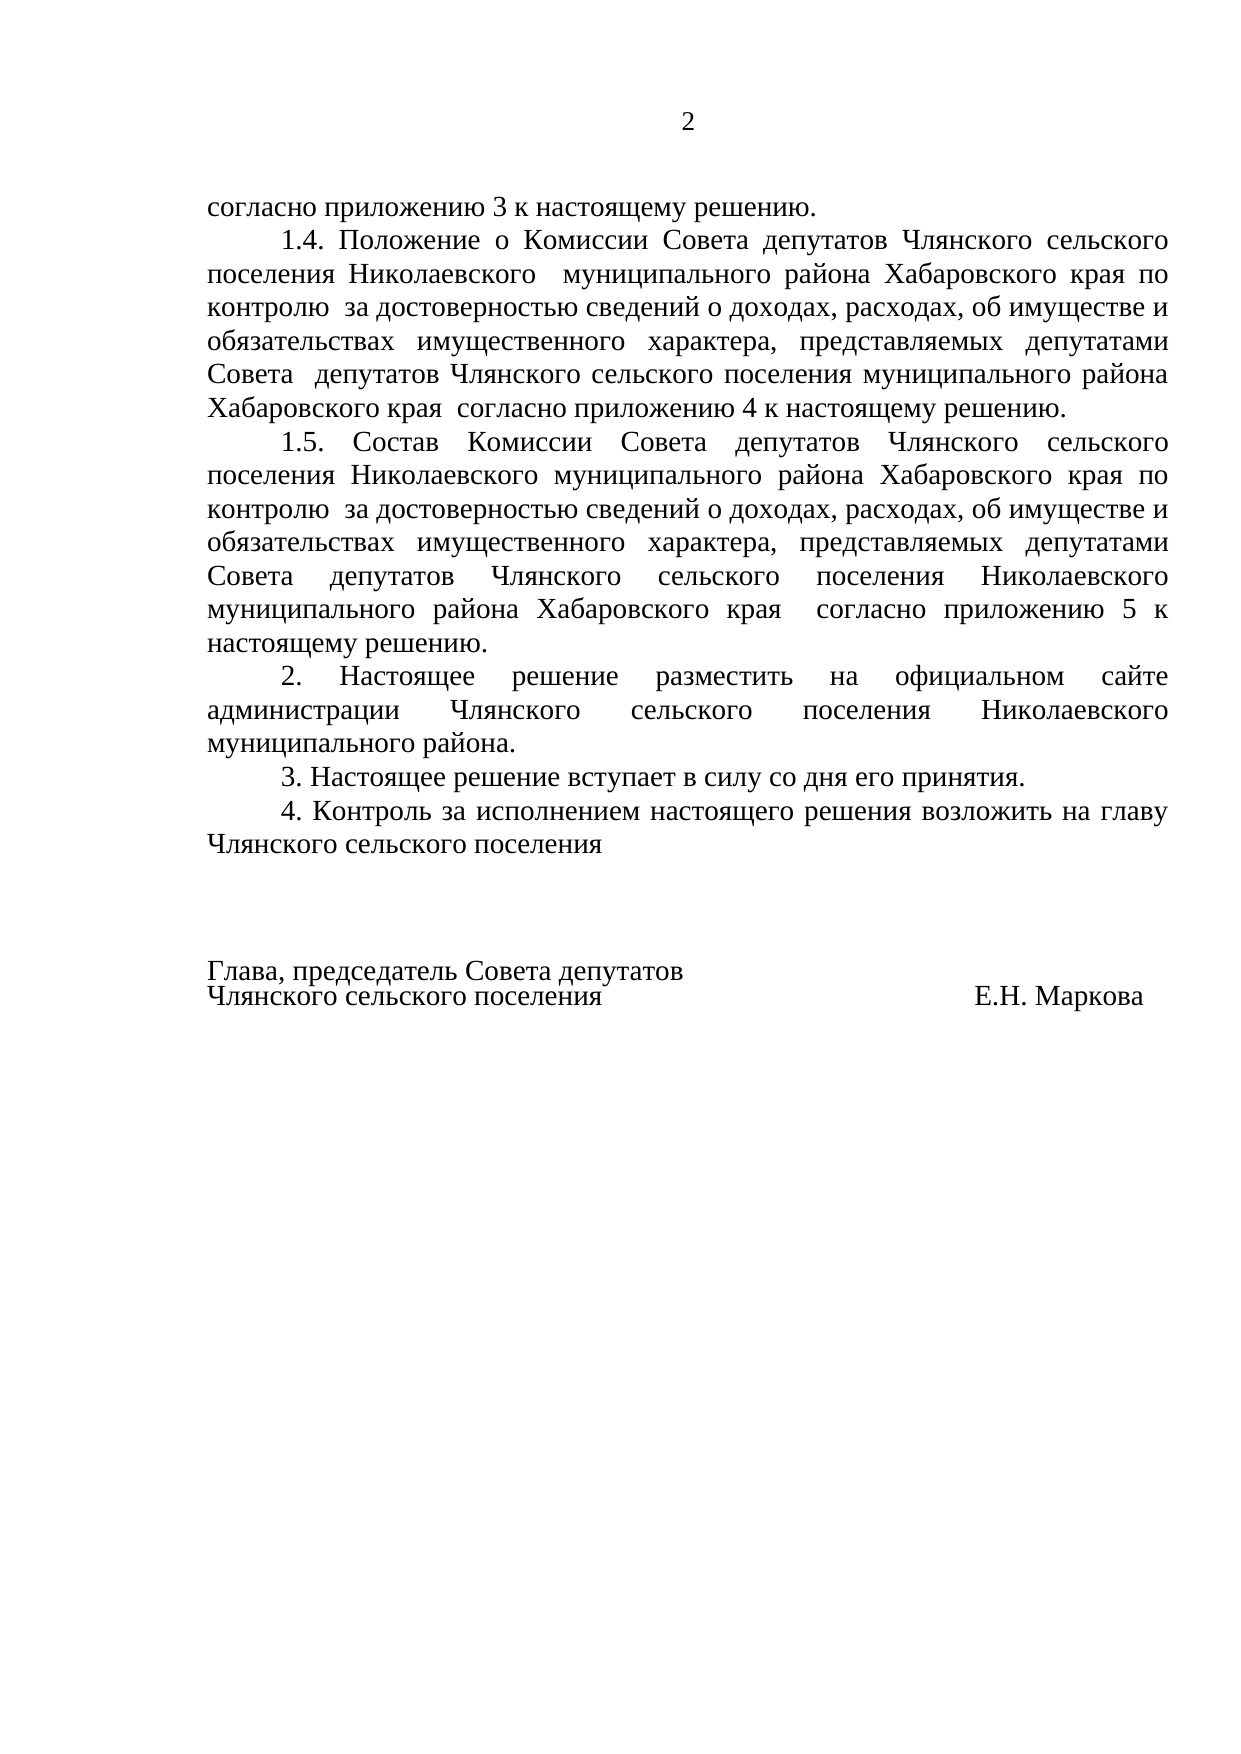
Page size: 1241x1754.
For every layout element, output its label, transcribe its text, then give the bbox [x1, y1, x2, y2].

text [207, 189, 1169, 222]
text 2. Настоящее решение разместить на официальном сайте администрации Члянского сельского поселения Николаевского муниципального района. [207, 658, 1169, 759]
text 1.5. Состав Комиссии Совета депутатов Члянского сельского поселения Николаевского муниципального района Хабаровского края по контролю за достоверностью сведений о доходах, расходах, об имуществе и обязательствах имущественного характера, представляемых депутатами Совета депутатов Члянского сельского поселения Николаевского муниципального района Хабаровского края согласно приложению 5 к настоящему решению. [207, 424, 1169, 658]
text 4. Контроль за исполнением настоящего решения возложить на главу Члянского сельского поселения [207, 793, 1169, 860]
text 3. Настоящее решение вступает в силу со дня его принятия. [207, 759, 1169, 793]
text Глава, председатель Совета депутатов Члянского сельского поселения Е.Н. Маркова [207, 960, 1169, 1010]
text 1.4. Положение о Комиссии Совета депутатов Члянского сельского поселения Николаевского муниципального района Хабаровского края по контролю за достоверностью сведений о доходах, расходах, об имуществе и обязательствах имущественного характера, представляемых депутатами Совета депутатов Члянского сельского поселения муниципального района Хабаровского края согласно приложению 4 к настоящему решению. [207, 222, 1169, 424]
